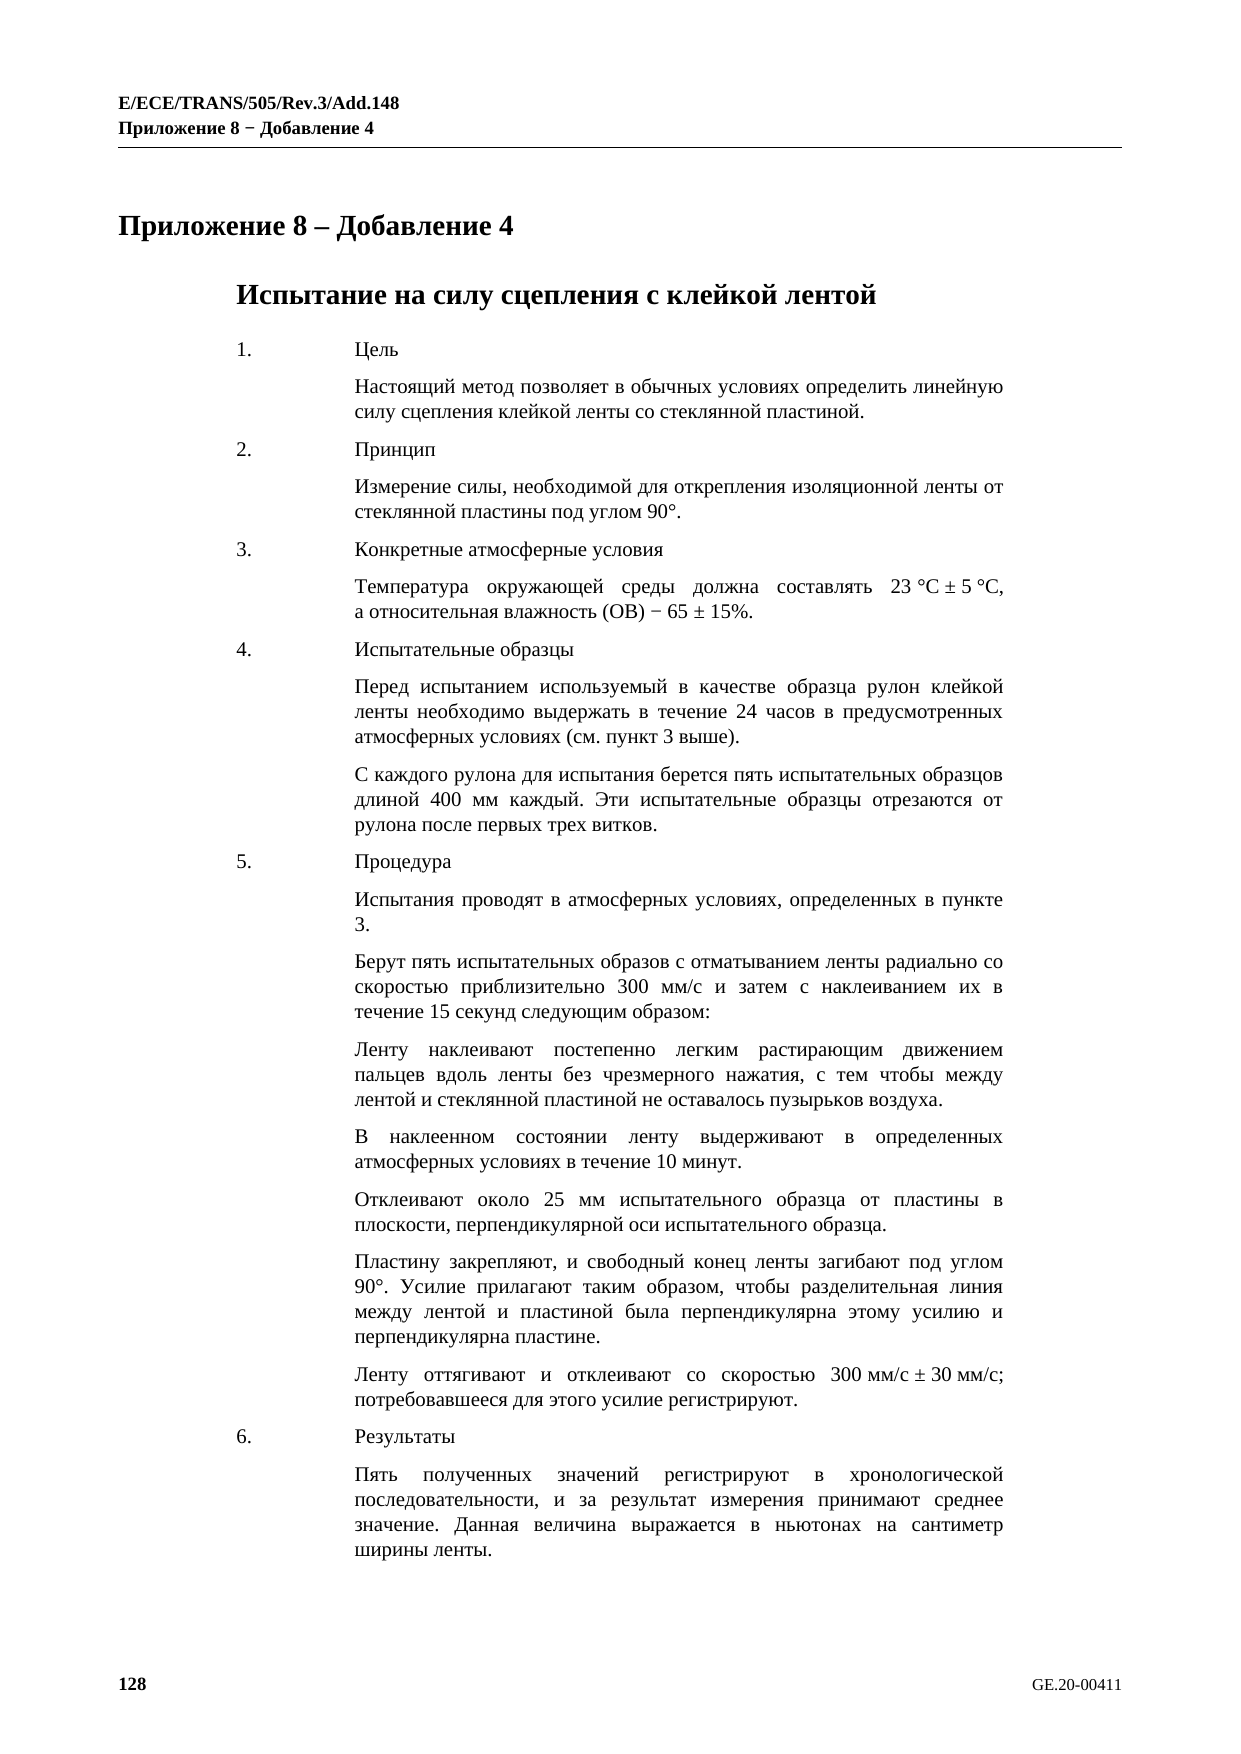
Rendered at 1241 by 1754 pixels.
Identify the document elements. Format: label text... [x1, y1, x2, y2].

text Отклеивают около 25 мм испытательного образца от пластины в плоскости, перпендикулярной оси испытательного образца. [236, 1186, 1004, 1236]
text Ленту оттягивают и отклеивают со скоростью 300 мм/с ± 30 мм/с; потребовавшееся для этого усилие регистрируют. [236, 1361, 1004, 1411]
text Берут пять испытательных образов с отматыванием ленты радиально со скоростью приблизительно 300 мм/с и затем с наклеиванием их в течение 15 секунд следующим образом: [236, 948, 1004, 1023]
text Пять полученных значений регистрируют в хронологической последовательности, и за результат измерения принимают среднее значение. Данная величина выражается в ньютонах на сантиметр ширины ленты. [236, 1461, 1004, 1561]
text Приложение 8 – Добавление 4 [118, 211, 1004, 242]
text 6. Результаты [236, 1423, 1004, 1448]
text 3. Конкретные атмосферные условия [236, 536, 1004, 561]
text 2. Принцип [236, 436, 1004, 461]
text Испытание на силу сцепления с клейкой лентой [118, 279, 1004, 311]
text Температура окружающей среды должна составлять 23 °C ± 5 °C, а относительная влажность (ОВ) − 65 ± 15%. [236, 573, 1004, 623]
text 5. Процедура [236, 848, 1004, 873]
text Пластину закрепляют, и свободный конец ленты загибают под углом 90°. Усилие прилагают таким образом, чтобы разделительная линия между лентой и пластиной была перпендикулярна этому усилию и перпендикулярна пластине. [236, 1248, 1004, 1348]
text С каждого рулона для испытания берется пять испытательных образцов длиной 400 мм каждый. Эти испытательные образцы отрезаются от рулона после первых трех витков. [236, 761, 1004, 836]
text Перед испытанием используемый в качестве образца рулон клейкой ленты необходимо выдержать в течение 24 часов в предусмотренных атмосферных условиях (см. пункт 3 выше). [236, 673, 1004, 748]
text Настоящий метод позволяет в обычных условиях определить линейную силу сцепления клейкой ленты со стеклянной пластиной. [236, 373, 1004, 423]
text Испытания проводят в атмосферных условиях, определенных в пункте 3. [236, 886, 1004, 936]
text Измерение силы, необходимой для открепления изоляционной ленты от стеклянной пластины под углом 90°. [236, 473, 1004, 523]
text Ленту наклеивают постепенно легким растирающим движением пальцев вдоль ленты без чрезмерного нажатия, с тем чтобы между лентой и стеклянной пластиной не оставалось пузырьков воздуха. [236, 1036, 1004, 1111]
text 4. Испытательные образцы [236, 636, 1004, 661]
text В наклеенном состоянии ленту выдерживают в определенных атмосферных условиях в течение 10 минут. [236, 1123, 1004, 1173]
text 1. Цель [236, 336, 1004, 361]
